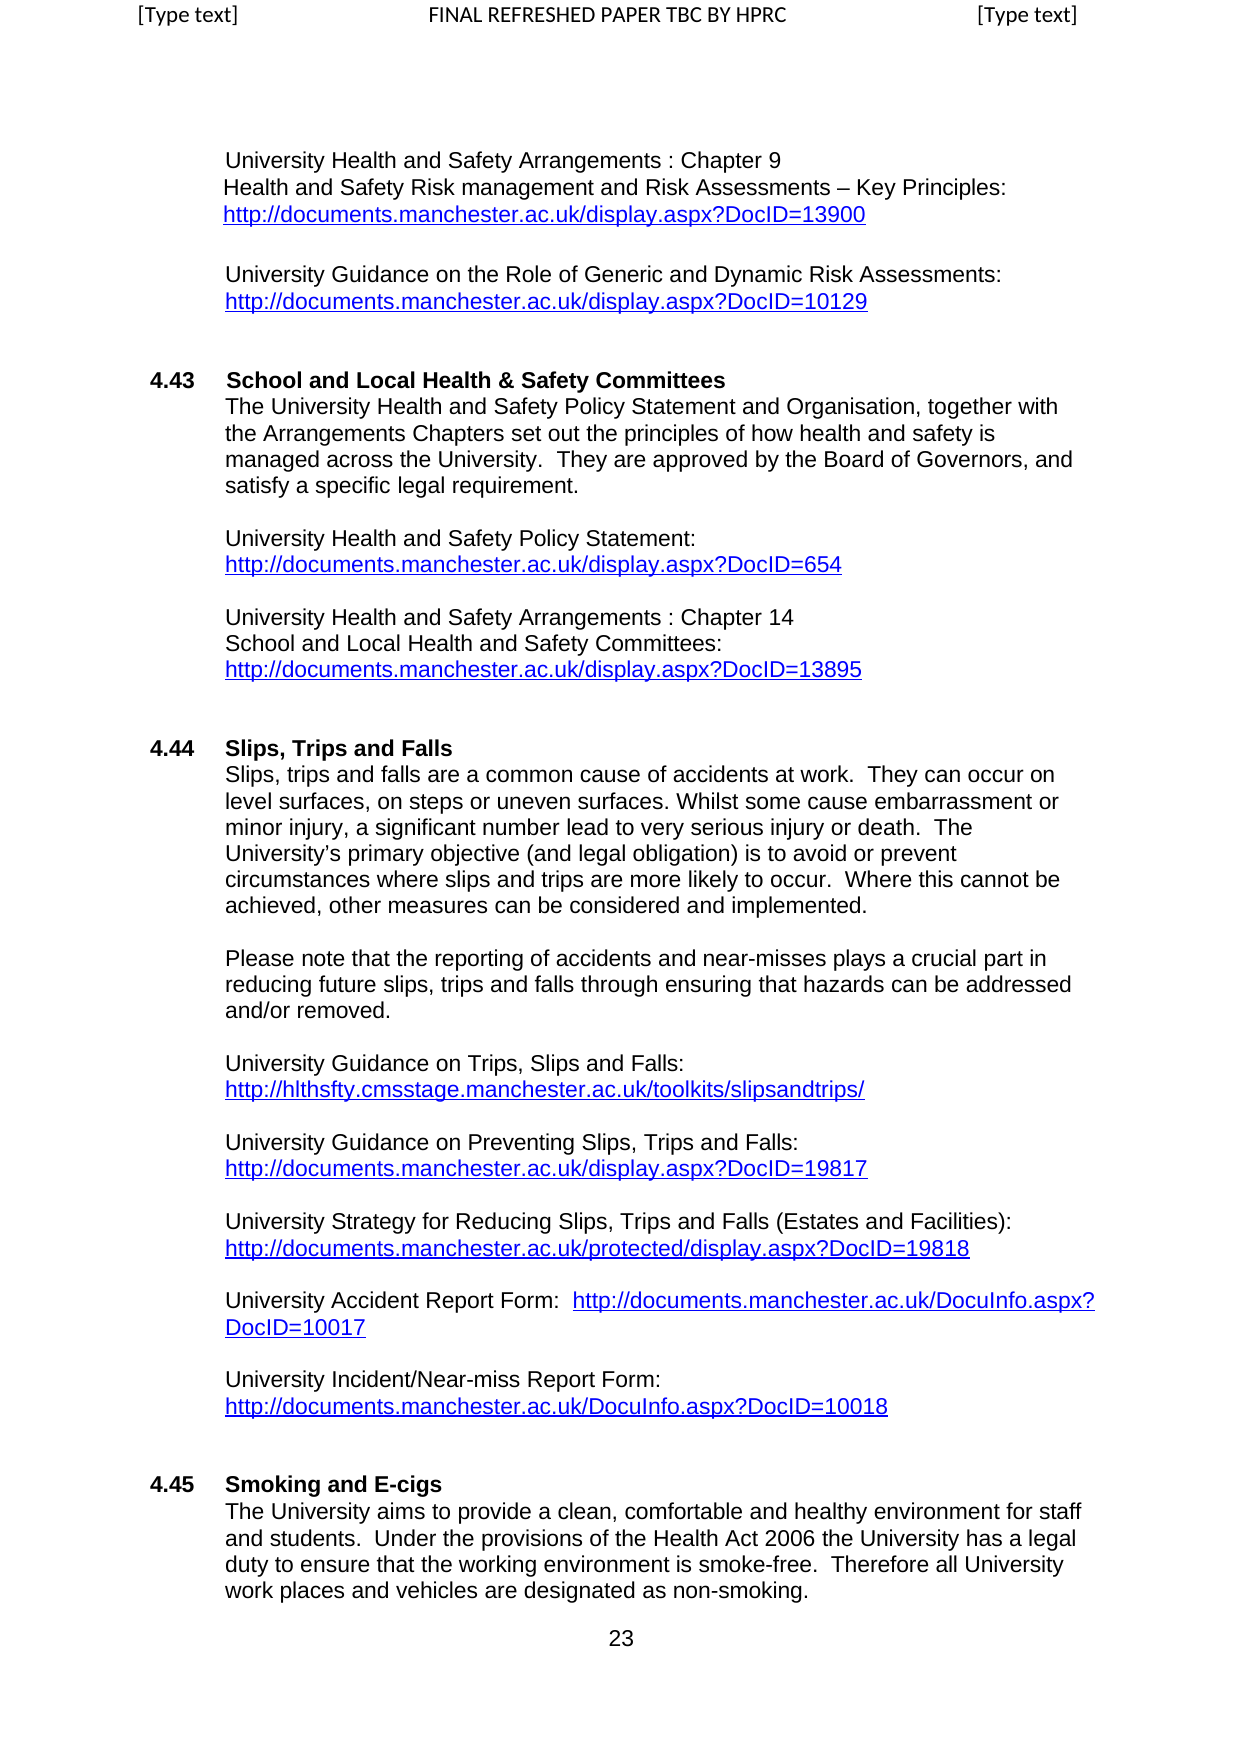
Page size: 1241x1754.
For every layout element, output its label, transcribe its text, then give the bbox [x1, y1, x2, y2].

text University Health and Safety Arrangements : Chapter 9 [225, 148, 1096, 174]
subtitle Smoking and E-cigs [150, 1471, 1096, 1498]
subtitle Slips, Trips and Falls [150, 735, 1096, 761]
text The University aims to provide a clean, comfortable and healthy environment for staff and students. Under the provisions of the Health Act 2006 the University has a legal duty to ensure that the working environment is smoke-free. Therefore all University work places and vehicles are designated as non-smoking. [225, 1498, 1084, 1603]
text University Health and Safety Arrangements : Chapter 14 School and Local Health and Safety Committees: http://documents.manchester.ac.uk/display.aspx?DocID=13895 [225, 604, 864, 683]
text University Guidance on Preventing Slips, Trips and Falls: http://documents.manchester.ac.uk/display.aspx?DocID=19817 [225, 1129, 1084, 1181]
text University Accident Report Form: http://documents.manchester.ac.uk/DocuInfo.aspx?DocID=10017 [225, 1287, 1096, 1340]
text Slips, trips and falls are a common cause of accidents at work. They can occur on level surfaces, on steps or uneven surfaces. Whilst some cause embarrassment or minor injury, a significant number lead to very serious injury or death. The University’s primary objective (and legal obligation) is to avoid or prevent circumstances where slips and trips are more likely to occur. Where this cannot be achieved, other measures can be considered and implemented. [225, 762, 1074, 918]
text University Guidance on Trips, Slips and Falls: http://hlthsfty.cmsstage.manchester.ac.uk/toolkits/slipsandtrips/ [225, 1050, 1084, 1103]
text University Strategy for Reducing Slips, Trips and Falls (Estates and Facilities): http://documents.manchester.ac.uk/protected/display.aspx?DocID=19818 [225, 1208, 1096, 1261]
text University Guidance on the Role of Generic and Dynamic Risk Assessments: http://documents.manchester.ac.uk/display.aspx?DocID=10129 [225, 261, 1084, 314]
text University Incident/Near-miss Report Form: http://documents.manchester.ac.uk/DocuInfo.aspx?DocID=10018 [225, 1366, 1096, 1419]
text Please note that the reporting of accidents and near-misses plays a crucial part in reducing future slips, trips and falls through ensuring that hazards can be addressed and/or removed. [225, 945, 1084, 1024]
subtitle School and Local Health & Safety Committees [150, 367, 1096, 393]
text The University Health and Safety Policy Statement and Organisation, together with the Arrangements Chapters set out the principles of how health and safety is managed across the University. They are approved by the Board of Governors, and satisfy a specific legal requirement. [225, 393, 1074, 499]
text Health and Safety Risk management and Risk Assessments – Key Principles: http://documents.manchester.ac.uk/display.aspx?DocID=13900 [223, 174, 1082, 227]
text University Health and Safety Policy Statement: http://documents.manchester.ac.uk/display.aspx?DocID=654 [225, 525, 1084, 578]
